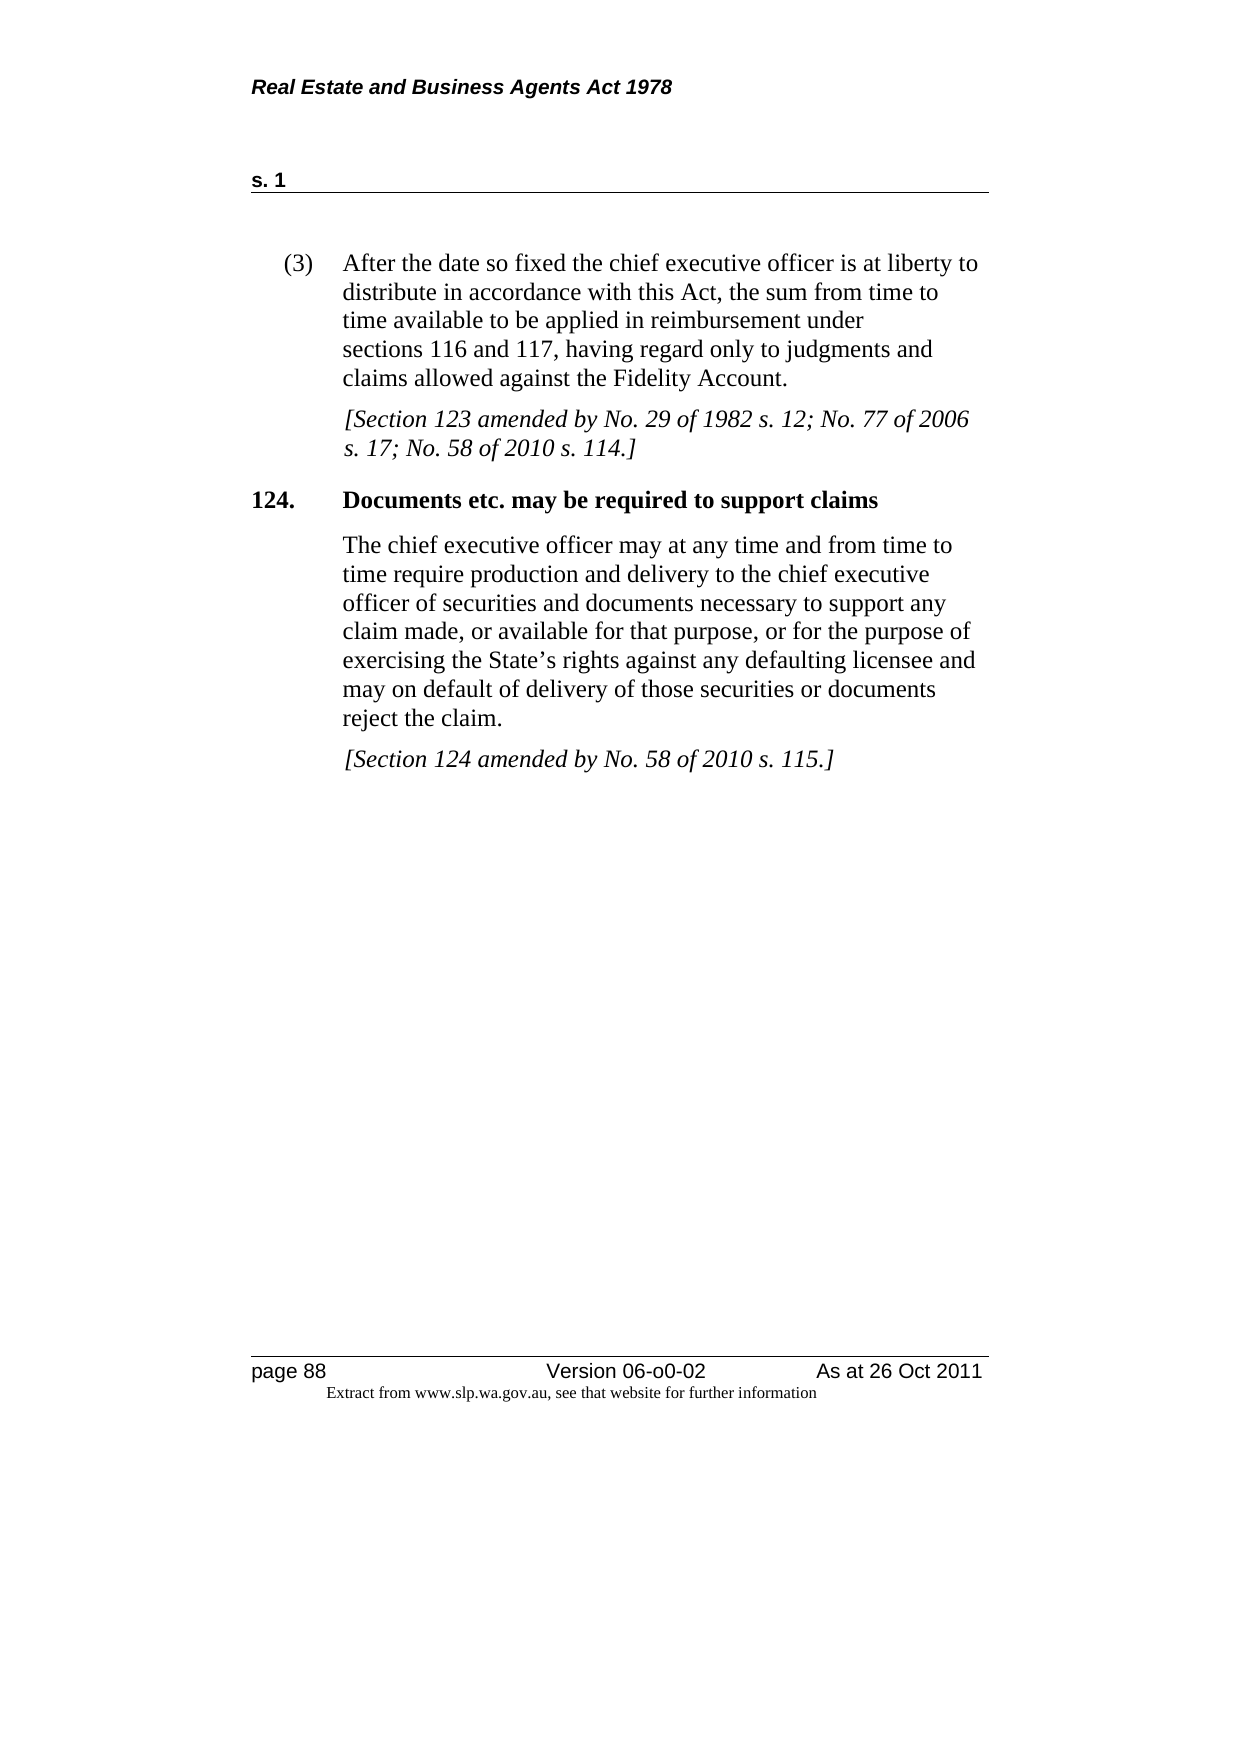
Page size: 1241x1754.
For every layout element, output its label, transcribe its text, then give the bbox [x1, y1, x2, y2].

text The chief executive officer may at any time and from time to time require production and delivery to the chief executive officer of securities and documents necessary to support any claim made, or available for that purpose, or for the purpose of exercising the State’s rights against any defaulting licensee and may on default of delivery of those securities or documents reject the claim. [251, 530, 989, 731]
text (3) After the date so fixed the chief executive officer is at liberty to distribute in accordance with this Act, the sum from time to time available to be applied in reimbursement under sections 116 and 117, having regard only to judgments and claims allowed against the Fidelity Account. [251, 248, 989, 392]
text [Section 123 amended by No. 29 of 1982 s. 12; No. 77 of 2006 s. 17; No. 58 of 2010 s. 114.] [251, 404, 989, 462]
subtitle 124. Documents etc. may be required to support claims [251, 485, 989, 513]
text [Section 124 amended by No. 58 of 2010 s. 115.] [251, 744, 989, 773]
